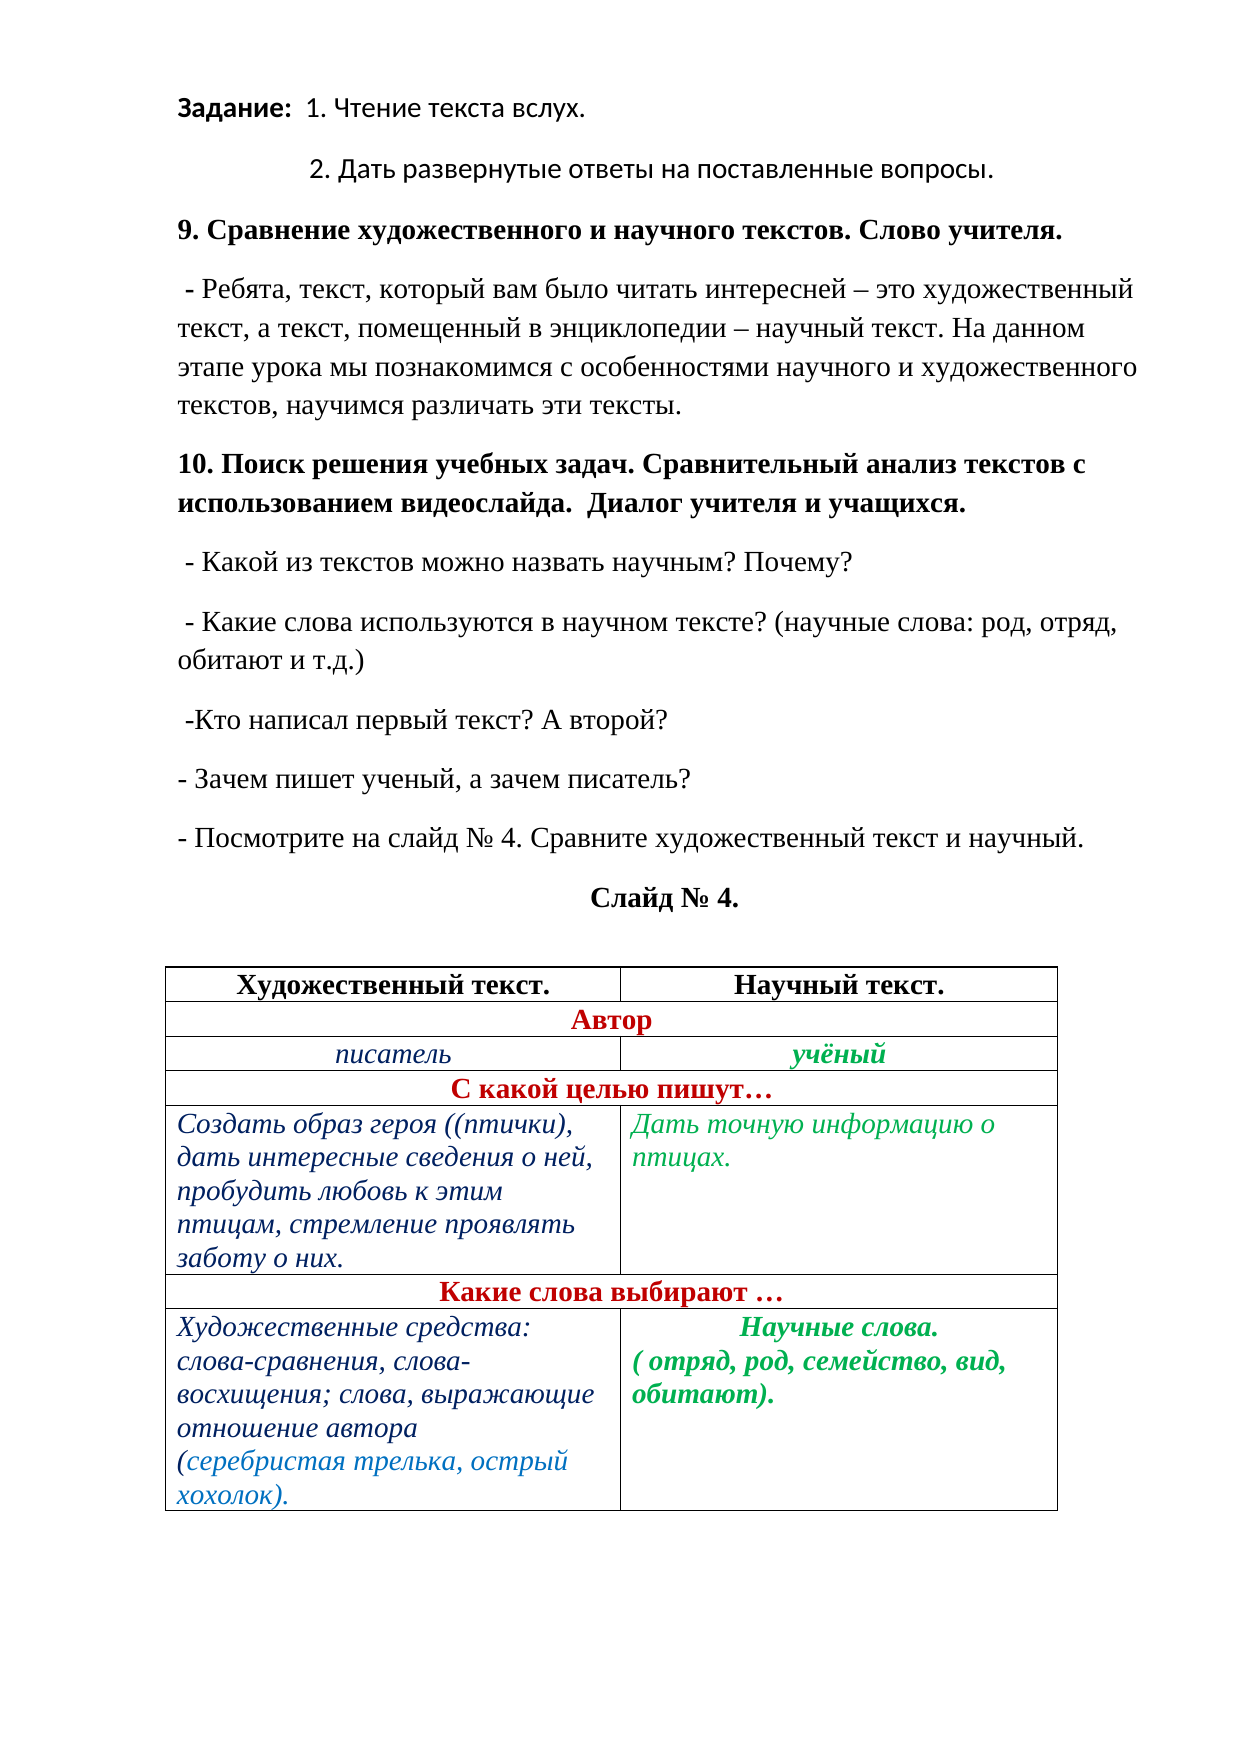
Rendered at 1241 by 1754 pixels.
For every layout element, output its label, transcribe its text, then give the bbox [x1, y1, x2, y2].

text - Посмотрите на слайд № 4. Сравните художественный текст и научный. [177, 821, 1152, 854]
table_cell Художественные средства: слова-сравнения, слова- восхищения; слова, выражающие отношение автора (серебристая трелька, острый хохолок). [166, 1309, 620, 1510]
text - Ребята, текст, который вам было читать интересней – это художественный текст, а текст, помещенный в энциклопедии – научный текст. На данном этапе урока мы познакомимся с особенностями научного и художественного текстов, научимся различать эти тексты. [177, 272, 1152, 421]
text -Кто написал первый текст? А второй? [177, 702, 1152, 735]
table_cell С какой целью пишут… [166, 1071, 1057, 1105]
table_header Художественный текст. [166, 968, 620, 1001]
text Задание: 1. Чтение текста вслух. [177, 89, 1152, 124]
table_cell Дать точную информацию о птицах. [621, 1106, 1057, 1273]
table_cell Научные слова. ( отряд, род, семейство, вид, обитают). [621, 1309, 1057, 1510]
table_header Научный текст. [621, 968, 1057, 1001]
text 2. Дать развернутые ответы на поставленные вопросы. [177, 150, 1152, 186]
text - Какой из текстов можно назвать научным? Почему? [177, 544, 1152, 578]
text - Какие слова используются в научном тексте? (научные слова: род, отряд, обитают и т.д.) [177, 604, 1152, 676]
table_cell писатель [166, 1037, 620, 1070]
text Слайд № 4. [177, 880, 1152, 913]
table_cell Автор [166, 1002, 1057, 1036]
text 9. Сравнение художественного и научного текстов. Слово учителя. [177, 212, 1152, 246]
table_cell Какие слова выбирают … [166, 1275, 1057, 1308]
text 10. Поиск решения учебных задач. Сравнительный анализ текстов с использованием видеослайда. Диалог учителя и учащихся. [177, 447, 1152, 519]
text - Зачем пишет ученый, а зачем писатель? [177, 761, 1152, 795]
table_cell учёный [621, 1037, 1057, 1070]
table_cell Создать образ героя ((птички), дать интересные сведения о ней, пробудить любовь к этим птицам, стремление проявлять заботу о них. [166, 1106, 620, 1273]
